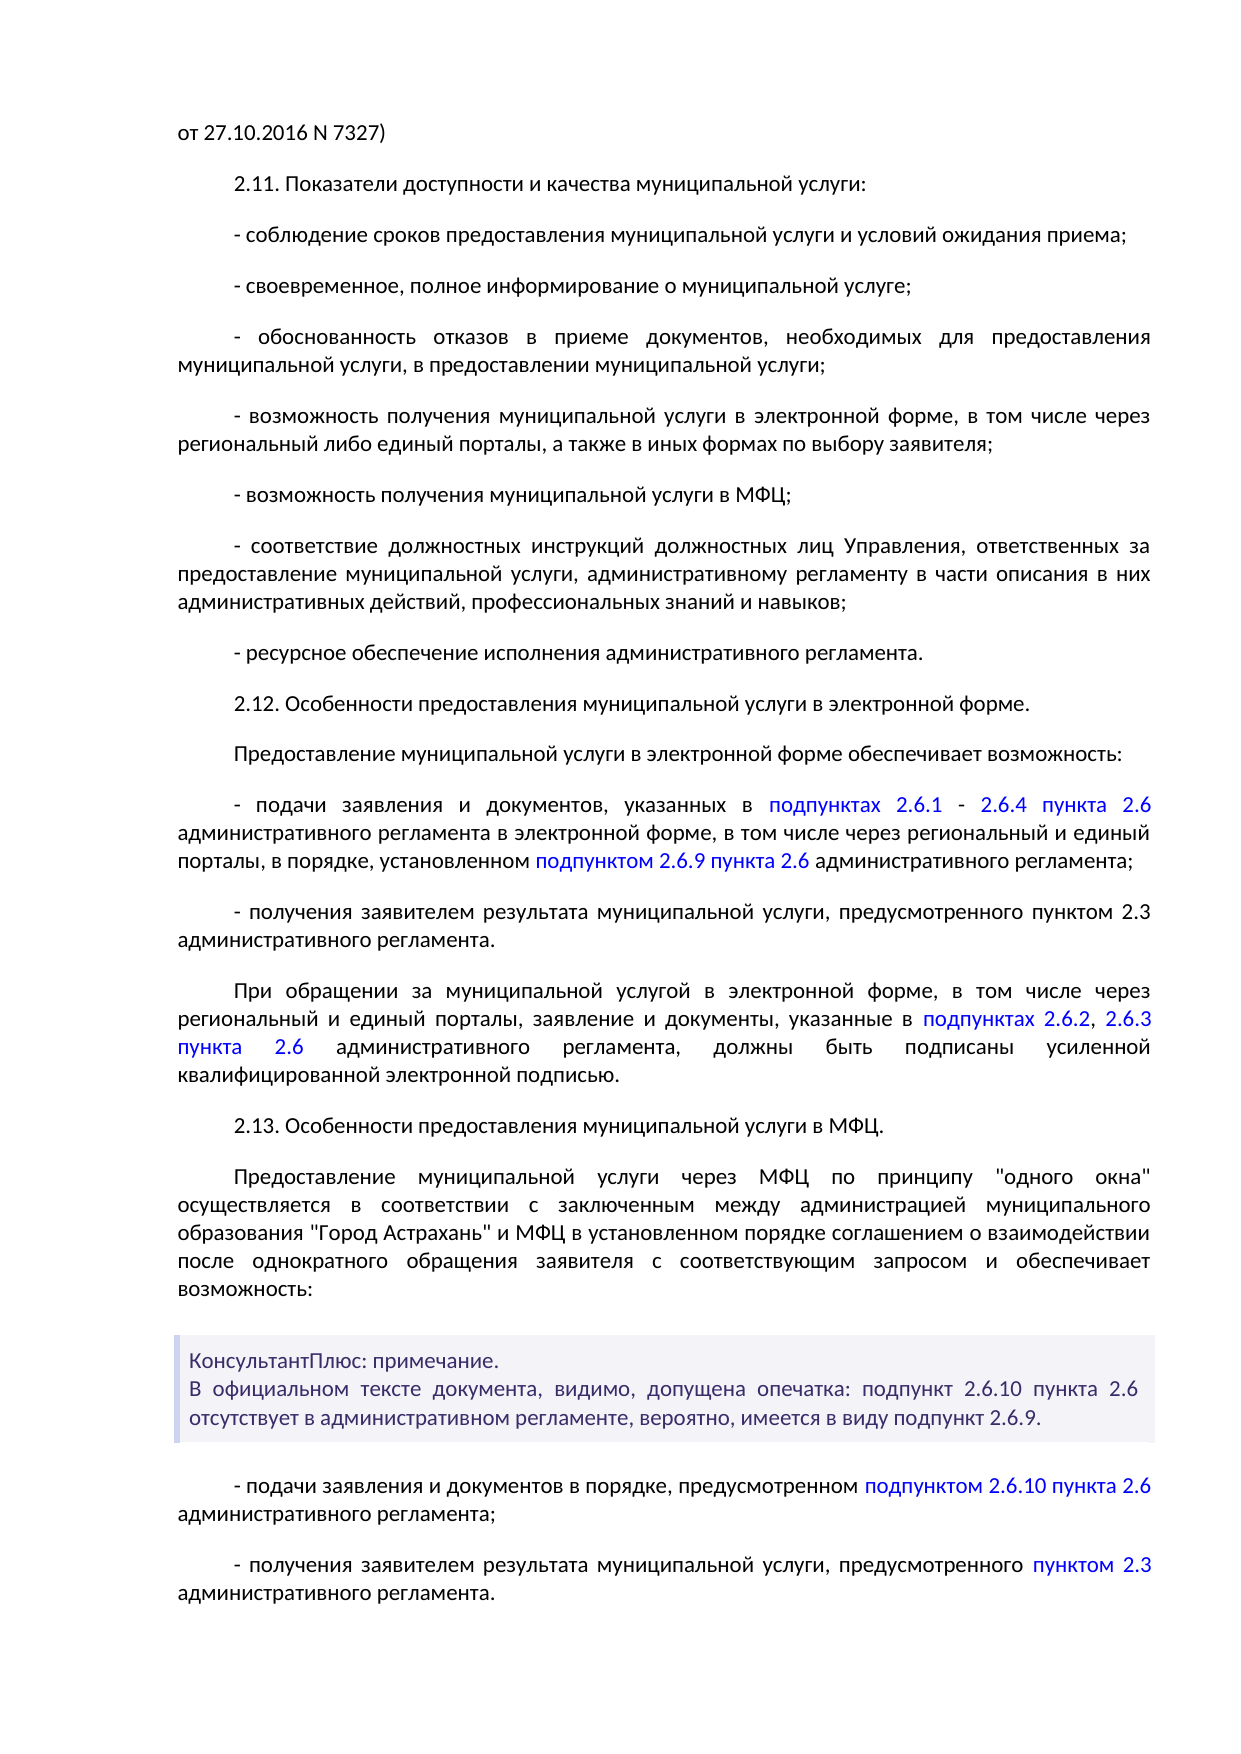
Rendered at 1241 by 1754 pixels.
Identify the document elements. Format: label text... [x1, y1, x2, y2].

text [177, 118, 1152, 146]
text 2.12. Особенности предоставления муниципальной услуги в электронной форме. [177, 689, 1152, 717]
text - соблюдение сроков предоставления муниципальной услуги и условий ожидания приема; [177, 220, 1152, 248]
text 2.11. Показатели доступности и качества муниципальной услуги: [177, 169, 1152, 197]
text При обращении за муниципальной услугой в электронной форме, в том числе через региональный и единый порталы, заявление и документы, указанные в подпунктах 2.6.2, 2.6.3 пункта 2.6 административного регламента, должны быть подписаны усиленной квалифицированной электронной подписью. [177, 976, 1152, 1088]
text - своевременное, полное информирование о муниципальной услуге; [177, 271, 1152, 299]
text - возможность получения муниципальной услуги в МФЦ; [177, 480, 1152, 508]
text - соответствие должностных инструкций должностных лиц Управления, ответственных за предоставление муниципальной услуги, административному регламенту в части описания в них административных действий, профессиональных знаний и навыков; [177, 531, 1152, 615]
text - подачи заявления и документов в порядке, предусмотренном подпунктом 2.6.10 пункта 2.6 административного регламента; [177, 1472, 1152, 1528]
text - обоснованность отказов в приеме документов, необходимых для предоставления муниципальной услуги, в предоставлении муниципальной услуги; [177, 322, 1152, 378]
text Предоставление муниципальной услуги в электронной форме обеспечивает возможность: [177, 739, 1152, 768]
text - получения заявителем результата муниципальной услуги, предусмотренного пунктом 2.3 административного регламента. [177, 1551, 1152, 1607]
text - ресурсное обеспечение исполнения административного регламента. [177, 638, 1152, 666]
text - получения заявителем результата муниципальной услуги, предусмотренного пунктом 2.3 административного регламента. [177, 897, 1152, 953]
text - подачи заявления и документов, указанных в подпунктах 2.6.1 - 2.6.4 пункта 2.6 административного регламента в электронной форме, в том числе через региональный и единый порталы, в порядке, установленном подпунктом 2.6.9 пункта 2.6 административного регламента; [177, 791, 1152, 874]
text - возможность получения муниципальной услуги в электронной форме, в том числе через региональный либо единый порталы, а также в иных формах по выбору заявителя; [177, 401, 1152, 457]
text Предоставление муниципальной услуги через МФЦ по принципу "одного окна" осуществляется в соответствии с заключенным между администрацией муниципального образования "Город Астрахань" и МФЦ в установленном порядке соглашением о взаимодействии после однократного обращения заявителя с соответствующим запросом и обеспечивает возможность: [177, 1162, 1152, 1302]
text 2.13. Особенности предоставления муниципальной услуги в МФЦ. [177, 1111, 1152, 1139]
table_header КонсультантПлюс: примечание. В официальном тексте документа, видимо, допущена опечатка: подпункт 2.6.10 пункта 2.6 отсутствует в административном регламенте, вероятно, имеется в виду подпункт 2.6.9. [180, 1335, 1149, 1442]
